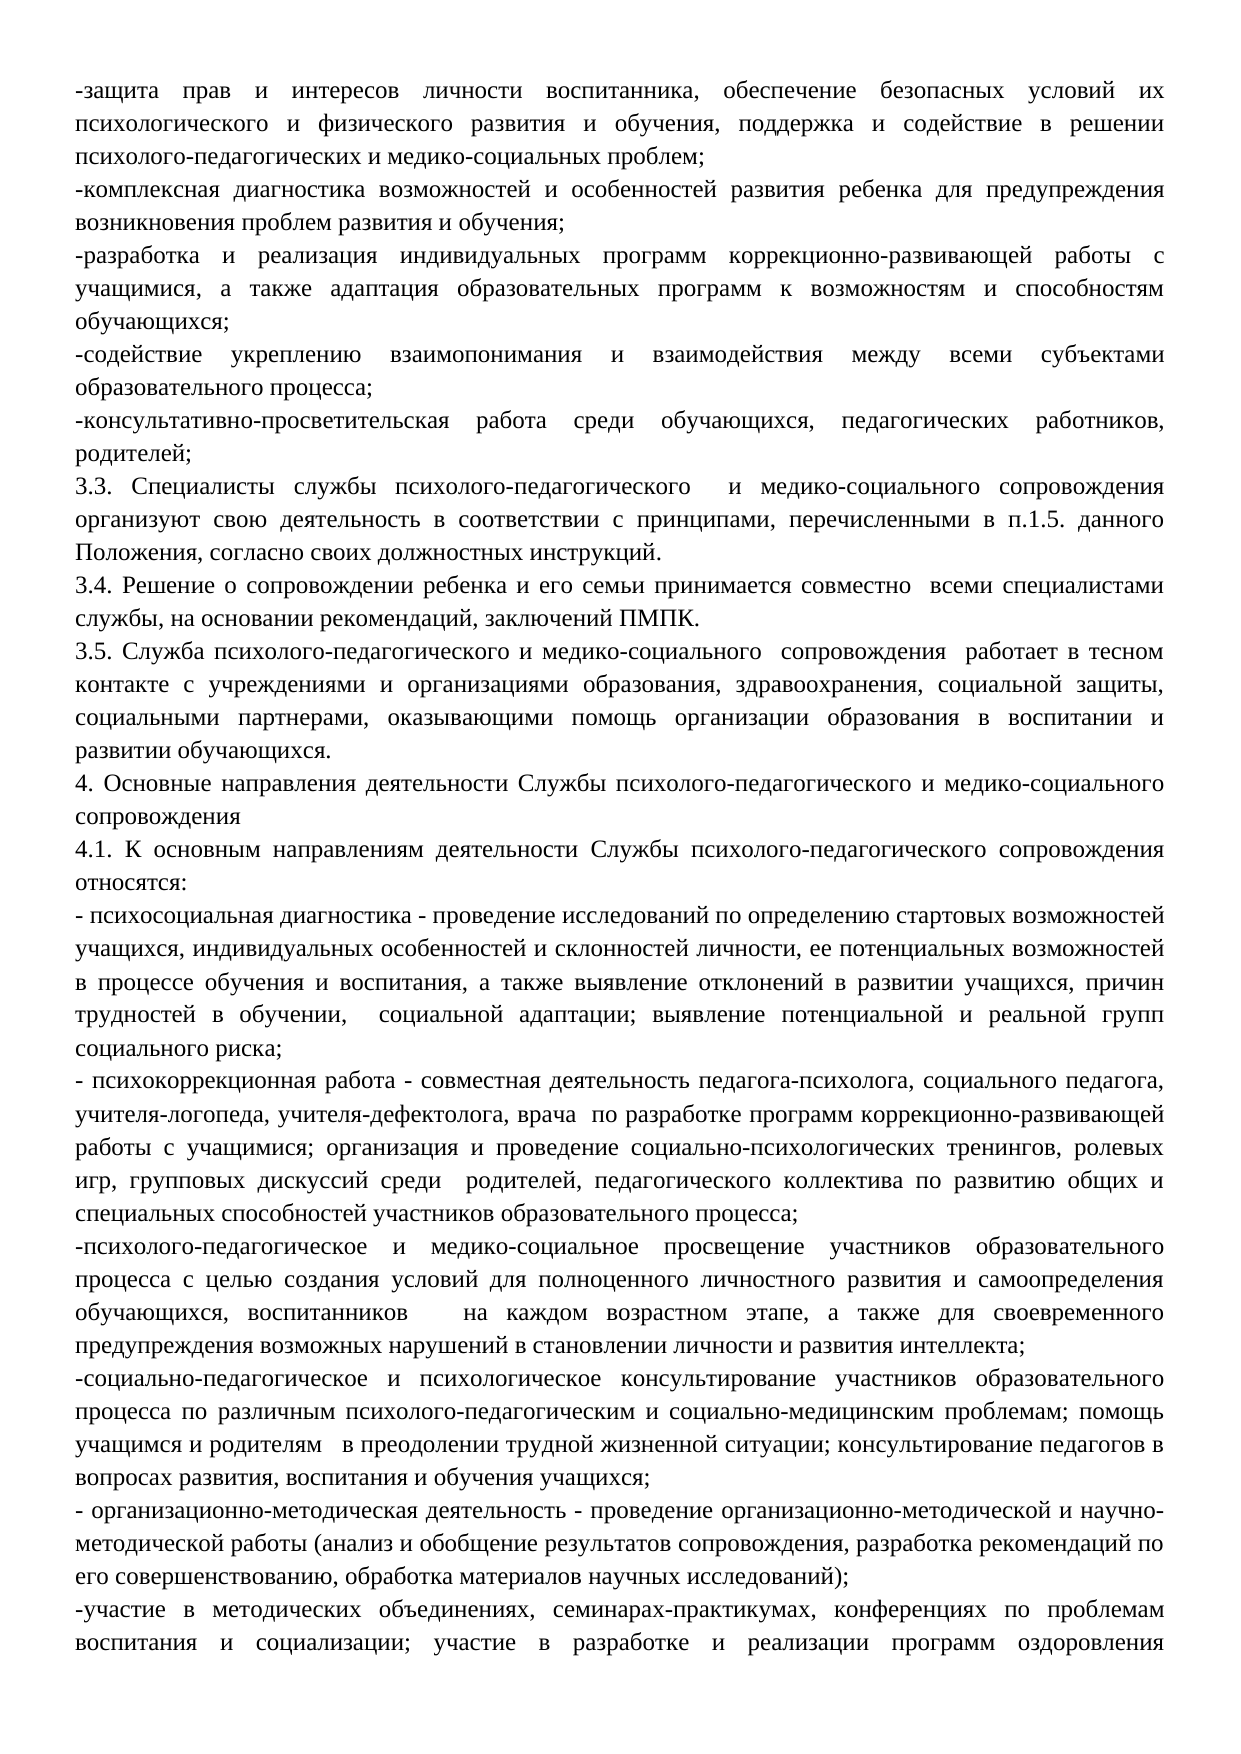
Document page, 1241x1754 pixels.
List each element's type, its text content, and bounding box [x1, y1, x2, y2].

text 3.4. Решение о сопровождении ребенка и его семьи принимается совместно всеми специалистами службы, на основании рекомендаций, заключений ПМПК. [75, 570, 1165, 632]
text -защита прав и интересов личности воспитанника, обеспечение безопасных условий их психологического и физического развития и обучения, поддержка и содействие в решении психолого-педагогических и медико-социальных проблем; [75, 75, 1165, 170]
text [75, 1594, 1165, 1656]
text - психокоррекционная работа - совместная деятельность педагога-психолога, социального педагога, учителя-логопеда, учителя-дефектолога, врача по разработке программ коррекционно-развивающей работы с учащимися; организация и проведение социально-психологических тренингов, ролевых игр, групповых дискуссий среди родителей, педагогического коллектива по развитию общих и специальных способностей участников образовательного процесса; [75, 1066, 1165, 1226]
text - психосоциальная диагностика - проведение исследований по определению стартовых возможностей учащихся, индивидуальных особенностей и склонностей личности, ее потенциальных возможностей в процессе обучения и воспитания, а также выявление отклонений в развитии учащихся, причин трудностей в обучении, социальной адаптации; выявление потенциальной и реальной групп социального риска; [75, 901, 1165, 1061]
text 3.3. Специалисты службы психолого-педагогического и медико-социального сопровождения организуют свою деятельность в соответствии с принципами, перечисленными в п.1.5. данного Положения, согласно своих должностных инструкций. [75, 471, 1165, 566]
text -социально-педагогическое и психологическое консультирование участников образовательного процесса по различным психолого-педагогическим и социально-медицинским проблемам; помощь учащимся и родителям в преодолении трудной жизненной ситуации; консультирование педагогов в вопросах развития, воспитания и обучения учащихся; [75, 1363, 1165, 1491]
text -консультативно-просветительская работа среди обучающихся, педагогических работников, родителей; [75, 405, 1165, 467]
text 4.1. К основным направлениям деятельности Службы психолого-педагогического сопровождения относятся: [75, 834, 1165, 896]
text -комплексная диагностика возможностей и особенностей развития ребенка для предупреждения возникновения проблем развития и обучения; [75, 174, 1165, 236]
text -содействие укреплению взаимопонимания и взаимодействия между всеми субъектами образовательного процесса; [75, 339, 1165, 401]
text -разработка и реализация индивидуальных программ коррекционно-развивающей работы с учащимися, а также адаптация образовательных программ к возможностям и способностям обучающихся; [75, 240, 1165, 335]
text 3.5. Служба психолого-педагогического и медико-социального сопровождения работает в тесном контакте с учреждениями и организациями образования, здравоохранения, социальной защиты, социальными партнерами, оказывающими помощь организации образования в воспитании и развитии обучающихся. [75, 636, 1165, 764]
text 4. Основные направления деятельности Службы психолого-педагогического и медико-социального сопровождения [75, 768, 1165, 830]
text - организационно-методическая деятельность - проведение организационно-методической и научно-методической работы (анализ и обобщение результатов сопровождения, разработка рекомендаций по его совершенствованию, обработка материалов научных исследований); [75, 1495, 1165, 1590]
text -психолого-педагогическое и медико-социальное просвещение участников образовательного процесса с целью создания условий для полноценного личностного развития и самоопределения обучающихся, воспитанников на каждом возрастном этапе, а также для своевременного предупреждения возможных нарушений в становлении личности и развития интеллекта; [75, 1231, 1165, 1358]
